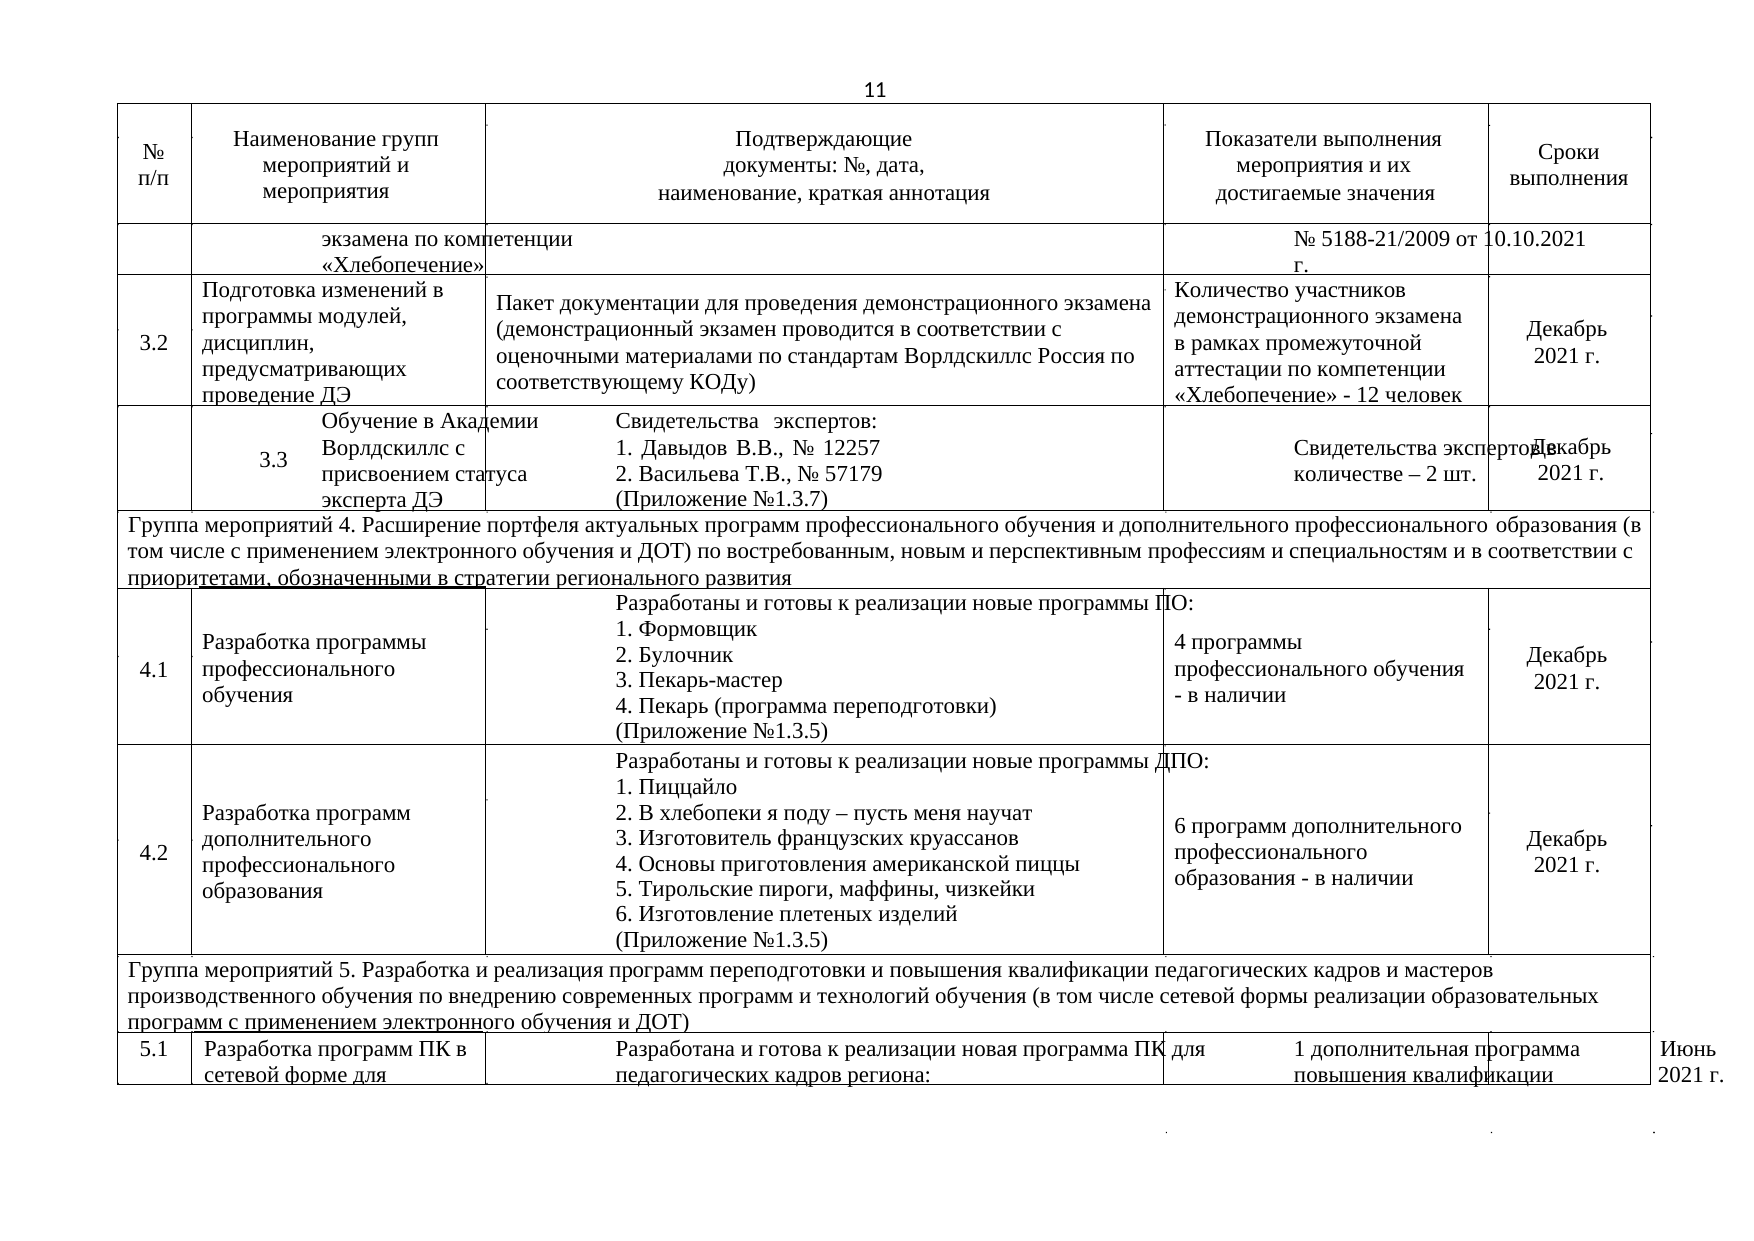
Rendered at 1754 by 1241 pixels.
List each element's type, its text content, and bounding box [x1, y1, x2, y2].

table_header Подтверждающие документы: №, дата, наименование, краткая аннотация [486, 104, 1163, 223]
table_cell Разработка программ ПК в сетевой форме для [192, 1033, 485, 1084]
table_cell Количество участников демонстрационного экзамена в рамках промежуточной аттестации по компетенции «Хлебопечение» - 12 человек [1164, 275, 1488, 405]
table_cell [118, 224, 191, 274]
table_header Сроки выполнения [1489, 104, 1650, 223]
table_cell Подготовка изменений в программы модулей, дисциплин, предусматривающих проведение ДЭ [192, 275, 485, 405]
table_cell Разработка программы профессионального обучения [192, 589, 485, 744]
table_cell [486, 589, 1163, 744]
table_cell Декабрь 2021 г. [1489, 275, 1650, 405]
table_cell 6 программ дополнительного профессионального образования - в наличии [1164, 745, 1488, 954]
table_cell [486, 224, 1163, 274]
table_cell 5.1 [118, 1033, 191, 1084]
table_cell Декабрь 2021 г. [1489, 745, 1650, 954]
table_cell 4 программы профессионального обучения - в наличии [1164, 589, 1488, 744]
table_cell Группа мероприятий 5. Разработка и реализация программ переподготовки и повышения квалификации педагогических кадров и мастеров производственного обучения по внедрению современных программ и технологий обучения (в том числе сетевой формы реализации образовательных программ с применением электронного обучения и ДОТ) [118, 955, 1650, 1032]
table_cell [192, 406, 485, 509]
table_cell Декабрь 2021 г. [1489, 589, 1650, 744]
table_cell 3.2 [118, 275, 191, 405]
table_cell [486, 1033, 1163, 1084]
table_cell [1489, 224, 1650, 274]
table_cell Пакет документации для проведения демонстрационного экзамена (демонстрационный экзамен проводится в соответствии с оценочными материалами по стандартам Ворлдскиллс Россия по соответствующему КОДу) [486, 275, 1163, 405]
table_cell [192, 224, 485, 274]
table_cell [486, 406, 1163, 509]
table_header Наименование групп мероприятий и мероприятия [192, 104, 485, 223]
table_cell Разработка программ дополнительного профессионального образования [192, 745, 485, 954]
table_cell Группа мероприятий 4. Расширение портфеля актуальных программ профессионального обучения и дополнительного профессионального образования (в том числе с применением электронного обучения и ДОТ) по востребованным, новым и перспективным профессиям и специальностям и в соответствии с приоритетами, обозначенными в стратегии регионального развития [118, 511, 1650, 587]
table_cell [1164, 406, 1488, 509]
text 11 [863, 79, 1702, 102]
table_cell 4.2 [118, 745, 191, 954]
table_cell [486, 745, 1163, 954]
table_cell 4.1 [118, 589, 191, 744]
table_cell [1164, 1033, 1488, 1084]
table_header Показатели выполнения мероприятия и их достигаемые значения [1164, 104, 1488, 223]
table_cell Декабрь 2021 г. [1489, 406, 1650, 509]
table_header № п/п [118, 104, 191, 223]
table_cell [1164, 224, 1488, 274]
table_cell [1489, 1033, 1650, 1084]
table_cell [118, 406, 191, 509]
